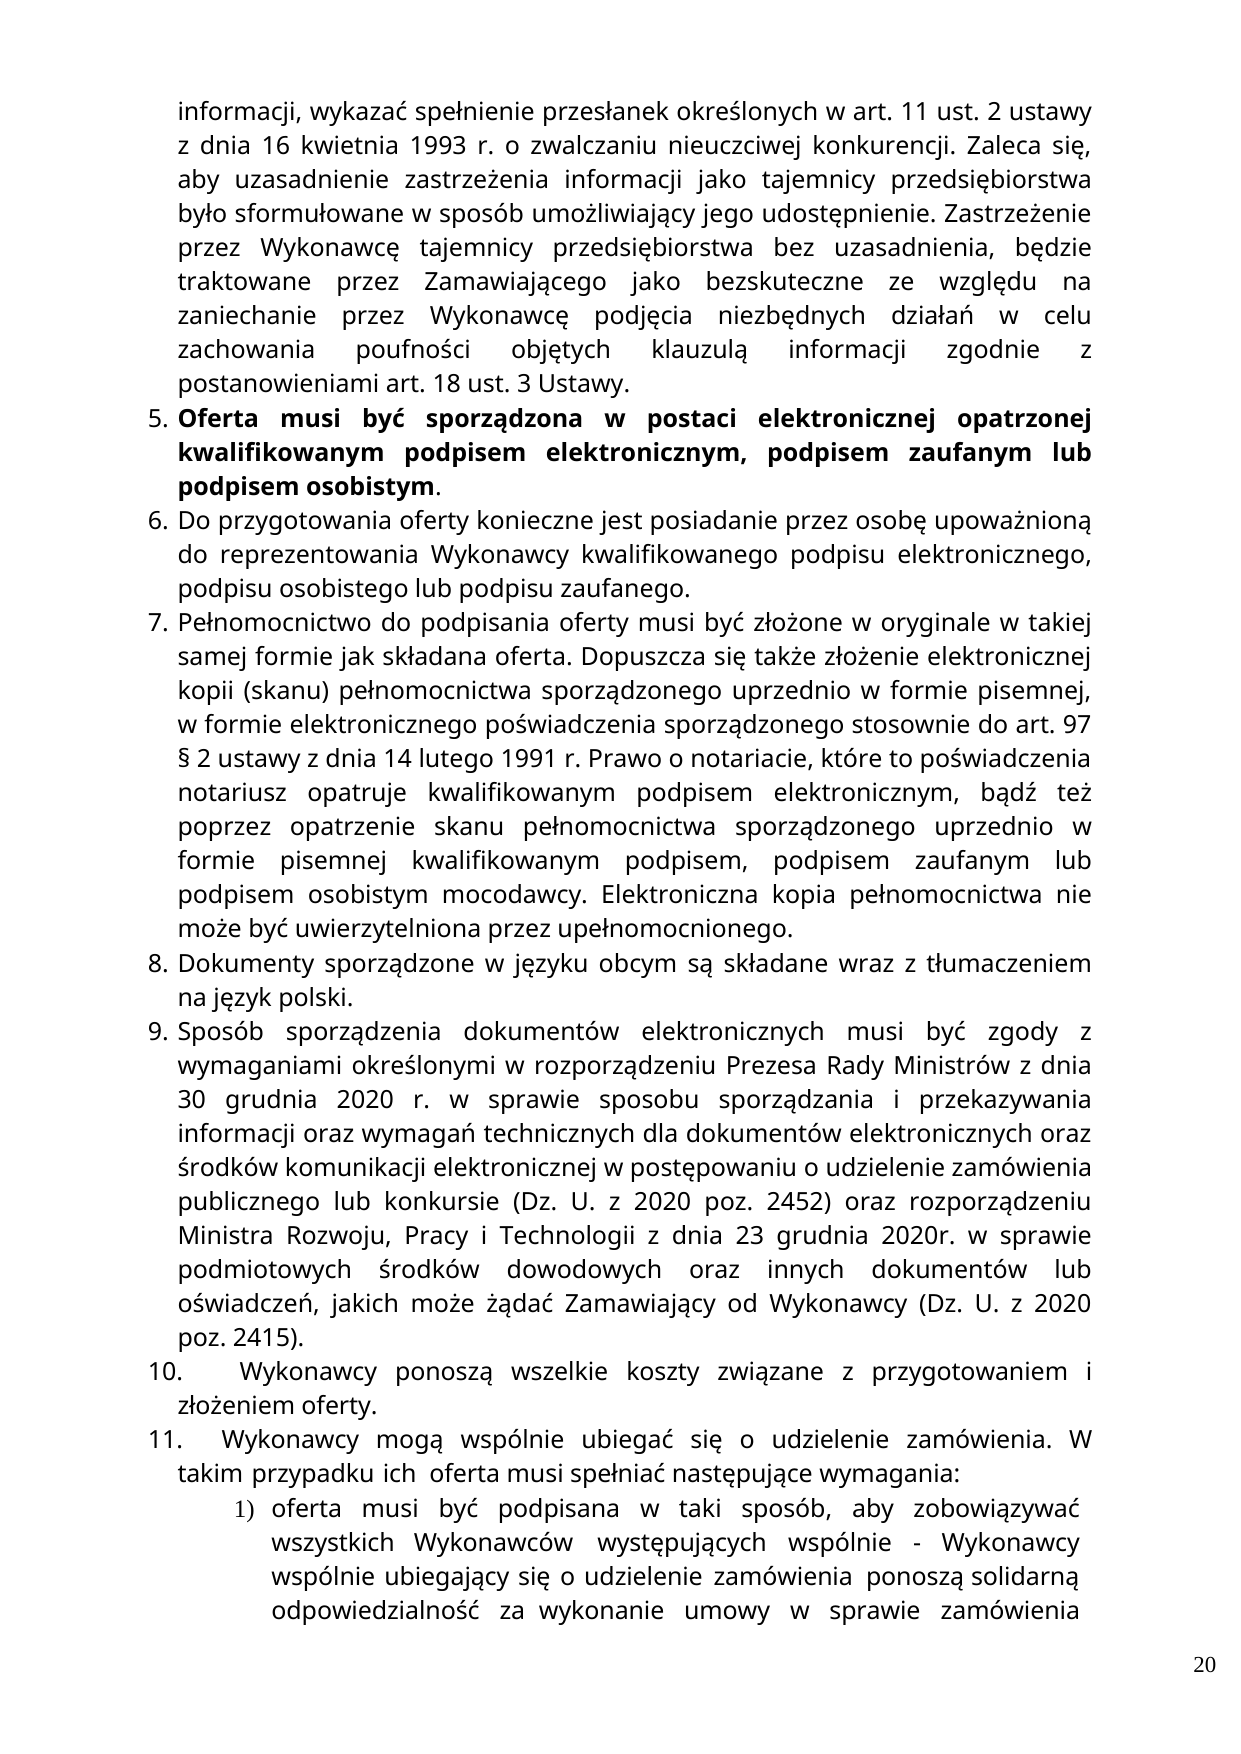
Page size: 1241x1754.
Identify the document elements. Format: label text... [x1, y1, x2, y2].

list Do przygotowania oferty konieczne jest posiadanie przez osobę upoważnioną do reprezentowania Wykonawcy kwalifikowanego podpisu elektronicznego, podpisu osobistego lub podpisu zaufanego. [148, 502, 1093, 604]
list Wykonawcy ponoszą wszelkie koszty związane z przygotowaniem i złożeniem oferty. [148, 1354, 1093, 1422]
list Pełnomocnictwo do podpisania oferty musi być złożone w oryginale w takiej samej formie jak składana oferta. Dopuszcza się także złożenie elektronicznej kopii (skanu) pełnomocnictwa sporządzonego uprzednio w formie pisemnej, w formie elektronicznego poświadczenia sporządzonego stosownie do art. 97 § 2 ustawy z dnia 14 lutego 1991 r. Prawo o notariacie, które to poświadczenia notariusz opatruje kwalifikowanym podpisem elektronicznym, bądź też poprzez opatrzenie skanu pełnomocnictwa sporządzonego uprzednio w formie pisemnej kwalifikowanym podpisem, podpisem zaufanym lub podpisem osobistym mocodawcy. Elektroniczna kopia pełnomocnictwa nie może być uwierzytelniona przez upełnomocnionego. [148, 604, 1093, 945]
list Sposób sporządzenia dokumentów elektronicznych musi być zgody z wymaganiami określonymi w rozporządzeniu Prezesa Rady Ministrów z dnia 30 grudnia 2020 r. w sprawie sposobu sporządzania i przekazywania informacji oraz wymagań technicznych dla dokumentów elektronicznych oraz środków komunikacji elektronicznej w postępowaniu o udzielenie zamówienia publicznego lub konkursie (Dz. U. z 2020 poz. 2452) oraz rozporządzeniu Ministra Rozwoju, Pracy i Technologii z dnia 23 grudnia 2020r. w sprawie podmiotowych środków dowodowych oraz innych dokumentów lub oświadczeń, jakich może żądać Zamawiający od Wykonawcy (Dz. U. z 2020 poz. 2415). [148, 1013, 1093, 1354]
list Oferta musi być sporządzona w postaci elektronicznej opatrzonej kwalifikowanym podpisem elektronicznym, podpisem zaufanym lub podpisem osobistym. [148, 400, 1093, 502]
list Wykonawcy mogą wspólnie ubiegać się o udzielenie zamówienia. W takim przypadku ich oferta musi spełniać następujące wymagania: [148, 1422, 1093, 1490]
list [148, 94, 1093, 400]
list Dokumenty sporządzone w języku obcym są składane wraz z tłumaczeniem na język polski. [148, 945, 1093, 1013]
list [234, 1490, 1080, 1626]
